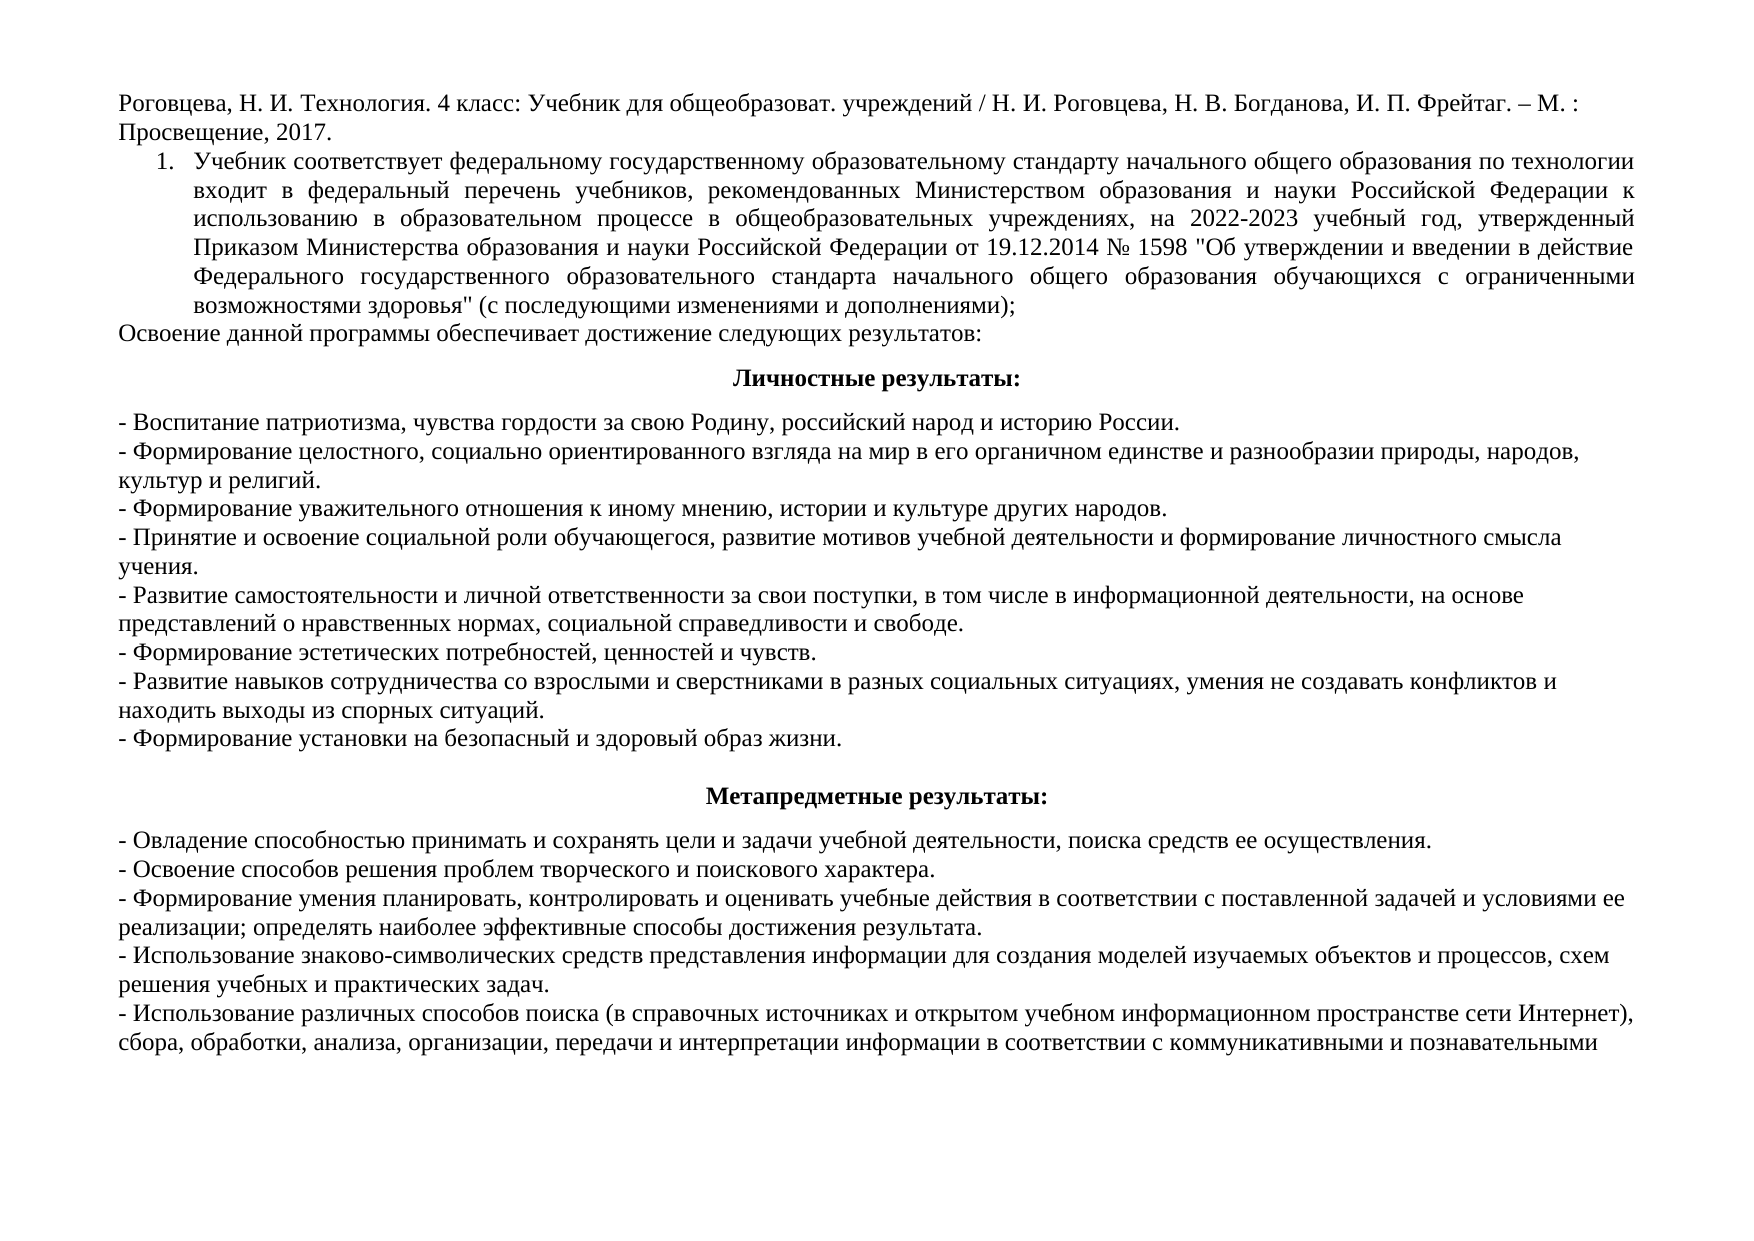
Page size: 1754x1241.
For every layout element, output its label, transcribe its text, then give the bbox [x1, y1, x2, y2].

text - Формирование умения планировать, контролировать и оценивать учебные действия в соответствии с поставленной задачей и условиями ее реализации; определять наиболее эффективные способы достижения результата. [118, 883, 1636, 940]
text Освоение данной программы обеспечивает достижение следующих результатов: [118, 318, 1636, 347]
text Роговцева, Н. И. Технология. 4 класс: Учебник для общеобразоват. учреждений / Н. И. Роговцева, Н. В. Богданова, И. П. Фрейтаг. – М. : Просвещение, 2017. [118, 88, 1636, 146]
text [118, 998, 1636, 1055]
text - Формирование эстетических потребностей, ценностей и чувств. [118, 637, 1636, 666]
text - Развитие навыков сотрудничества со взрослыми и сверстниками в разных социальных ситуациях, умения не создавать конфликтов и находить выходы из спорных ситуаций. [118, 666, 1636, 723]
text - Использование знаково-символических средств представления информации для создания моделей изучаемых объектов и процессов, схем решения учебных и практических задач. [118, 940, 1636, 998]
text - Формирование целостного, социально ориентированного взгляда на мир в его органичном единстве и разнообразии природы, народов, культур и религий. [118, 436, 1636, 493]
text - Формирование установки на безопасный и здоровый образ жизни. [118, 723, 1636, 752]
text - Развитие самостоятельности и личной ответственности за свои поступки, в том числе в информационной деятельности, на основе представлений о нравственных нормах, социальной справедливости и свободе. [118, 580, 1636, 637]
text Личностные результаты: [118, 363, 1636, 392]
text - Воспитание патриотизма, чувства гордости за свою Родину, российский народ и историю России. [118, 407, 1636, 436]
text - Овладение способностью принимать и сохранять цели и задачи учебной деятельности, поиска средств ее осуществления. [118, 825, 1636, 854]
text - Принятие и освоение социальной роли обучающегося, развитие мотивов учебной деятельности и формирование личностного смысла учения. [118, 522, 1636, 580]
text Метапредметные результаты: [118, 781, 1636, 810]
text - Формирование уважительного отношения к иному мнению, истории и культуре других народов. [118, 493, 1636, 522]
list Учебник соответствует федеральному государственному образовательному стандарту начального общего образования по технологии входит в федеральный перечень учебников, рекомендованных Министерством образования и науки Российской Федерации к использованию в образовательном процессе в общеобразовательных учреждениях, на 2022-2023 учебный год, утвержденный Приказом Министерства образования и науки Российской Федерации от 19.12.2014 № 1598 "Об утверждении и введении в действие Федерального государственного образовательного стандарта начального общего образования обучающихся с ограниченными возможностями здоровья" (с последующими изменениями и дополнениями); [156, 146, 1636, 318]
text - Освоение способов решения проблем творческого и поискового характера. [118, 854, 1636, 883]
